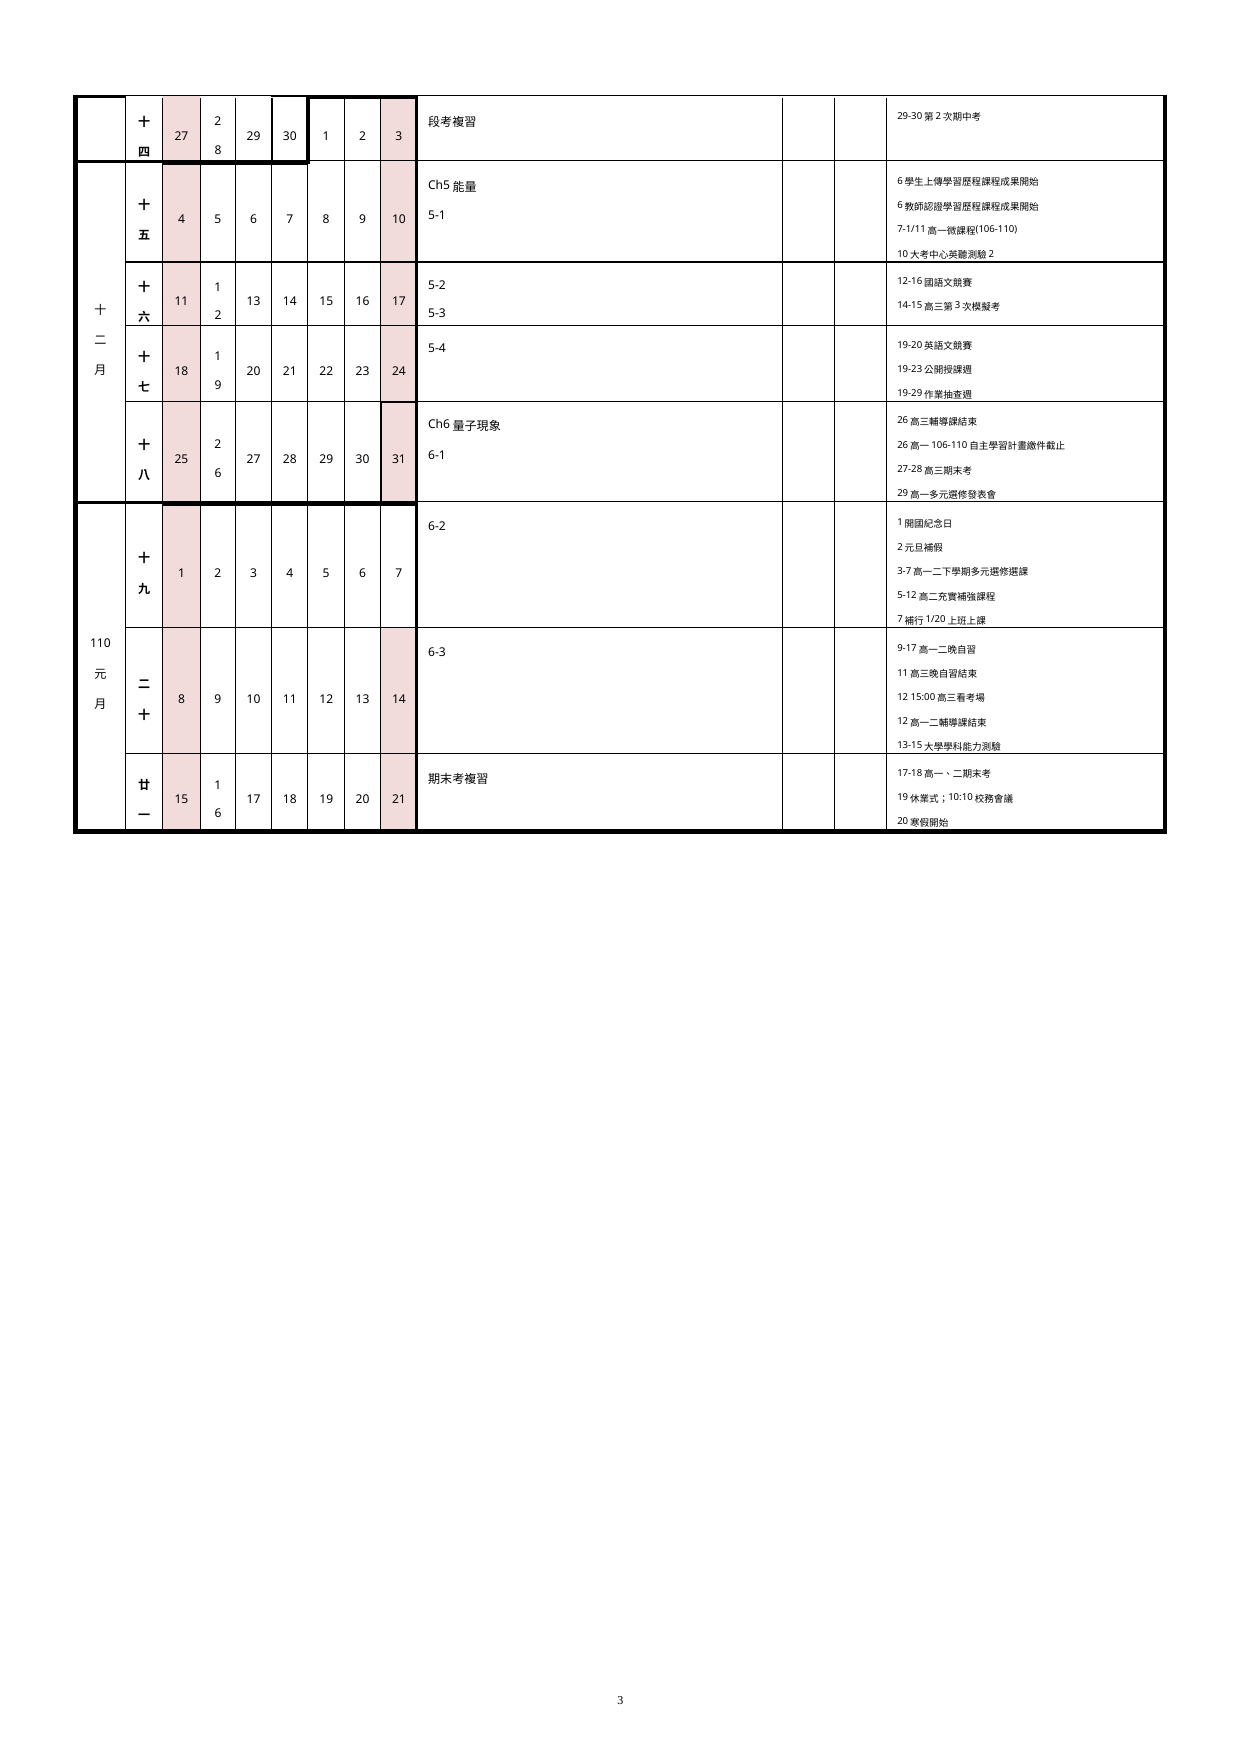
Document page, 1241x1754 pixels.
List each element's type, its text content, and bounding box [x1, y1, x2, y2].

table_cell 18 [163, 326, 200, 401]
table_cell 十 七 [126, 326, 162, 401]
table_cell 6學生上傳學習歷程課程成果開始 6教師認證學習歷程課程成果開始 7-1/11高一微課程(106-110) 10大考中心英聽測驗2 [887, 161, 1163, 261]
table_cell 10 [381, 161, 415, 261]
table_cell 11 [163, 263, 200, 325]
table_cell 13 [236, 263, 271, 325]
table_cell [783, 754, 834, 829]
table_cell 1 [163, 506, 200, 627]
table_cell 22 [308, 326, 344, 401]
table_cell 5-4 [418, 326, 782, 401]
table_cell [783, 161, 834, 261]
table_cell 16 [201, 754, 235, 829]
table_cell 12 [308, 628, 344, 753]
table_cell 十 二 月 [78, 163, 125, 501]
table_cell 7 [272, 165, 307, 261]
table_cell [783, 628, 834, 753]
table_cell 17-18高一、二期末考 19休業式；10:10校務會議 20寒假開始 [887, 754, 1163, 829]
table_cell 19-20英語文競賽 19-23公開授課週 19-29作業抽查週 [887, 326, 1163, 401]
table_cell 9 [345, 161, 380, 261]
table_cell [783, 96, 834, 160]
table_cell 9-17高一二晚自習 11高三晚自習結束 12 15:00高三看考場 12高一二輔導課結束 13-15大學學科能力測驗 [887, 628, 1163, 753]
table_cell 6-3 [418, 628, 782, 753]
table_cell 十 四 [126, 96, 163, 160]
table_cell 31 [382, 403, 415, 501]
table_cell 26高三輔導課結束 26高一 106-110自主學習計畫繳件截止 27-28高三期末考 29高一多元選修發表會 [887, 402, 1163, 501]
table_cell 4 [163, 165, 200, 261]
table_cell 24 [381, 326, 415, 401]
table_cell 十 六 [126, 263, 162, 325]
table_cell 十 九 [126, 504, 162, 627]
table_cell 17 [236, 754, 271, 829]
table_cell 5 [201, 165, 235, 261]
table_cell 20 [345, 754, 380, 829]
table_cell 12 [201, 263, 235, 325]
table_cell 19 [201, 326, 235, 401]
table_cell [835, 628, 886, 753]
table_cell 6 [345, 506, 380, 627]
table_cell 18 [272, 754, 307, 829]
table_cell 27 [236, 402, 271, 501]
table_cell [783, 502, 834, 627]
table_cell 段考複習 [418, 96, 783, 160]
table_cell Ch5能量 5-1 [418, 161, 782, 261]
table_cell 29-30第2次期中考 [886, 96, 1163, 160]
table_cell Ch6量子現象 6-1 [418, 402, 782, 501]
table_cell 3 [381, 99, 415, 160]
table_cell 4 [272, 506, 307, 627]
table_cell 29 [308, 402, 344, 501]
table_cell 19 [308, 754, 344, 829]
table_cell 2 [345, 99, 380, 160]
table_cell [834, 96, 886, 160]
table_cell [835, 263, 886, 325]
table_cell 8 [308, 161, 344, 261]
table_cell 十 八 [126, 402, 162, 501]
table_cell 7 [381, 506, 415, 627]
table_cell 28 [200, 96, 235, 160]
table_cell 16 [345, 263, 380, 325]
table_cell 14 [272, 263, 307, 325]
table_cell [835, 161, 886, 261]
table_cell 12-16國語文競賽 14-15高三第3次模擬考 [887, 263, 1163, 325]
table_cell 17 [381, 263, 415, 325]
table_cell 6-2 [418, 502, 782, 627]
table_cell [835, 754, 886, 829]
table_cell [835, 326, 886, 401]
table_cell 15 [308, 263, 344, 325]
table_cell 21 [272, 326, 307, 401]
table_cell 26 [201, 402, 235, 501]
table_cell 5-2 5-3 [418, 263, 782, 325]
table_cell 27 [163, 96, 200, 160]
table_cell 2 [201, 506, 235, 627]
table_cell 二 十 [126, 628, 162, 753]
table_cell 十 五 [126, 163, 162, 261]
table_cell 1 [310, 99, 344, 160]
table_cell 9 [201, 628, 235, 753]
table_cell 21 [381, 754, 415, 829]
table_cell 13 [345, 628, 380, 753]
table_cell 14 [381, 628, 415, 753]
table_cell 6 [236, 165, 271, 261]
table_cell 15 [163, 754, 200, 829]
table_cell 5 [308, 506, 344, 627]
table_cell 30 [273, 97, 306, 160]
table_cell 3 [236, 506, 271, 627]
table_cell 1開國紀念日 2元旦補假 3-7高一二下學期多元選修選課 5-12高二充實補強課程 7補行1/20上班上課 [887, 502, 1163, 627]
table_cell 29 [235, 96, 272, 160]
table_cell 23 [345, 326, 380, 401]
table_cell [783, 263, 834, 325]
table_cell 10 [236, 628, 271, 753]
table_cell 110 元 月 [78, 504, 125, 829]
table_cell [783, 402, 834, 501]
table_cell 11 [272, 628, 307, 753]
table_cell 20 [236, 326, 271, 401]
table_cell [783, 326, 834, 401]
table_cell [835, 502, 886, 627]
table_cell 期末考複習 [418, 754, 782, 829]
table_cell [835, 402, 886, 501]
table_cell 25 [163, 402, 200, 501]
table_cell 8 [163, 628, 200, 753]
table_cell 廿一 [126, 754, 162, 829]
table_cell 28 [272, 402, 307, 501]
table_cell 30 [345, 402, 380, 501]
